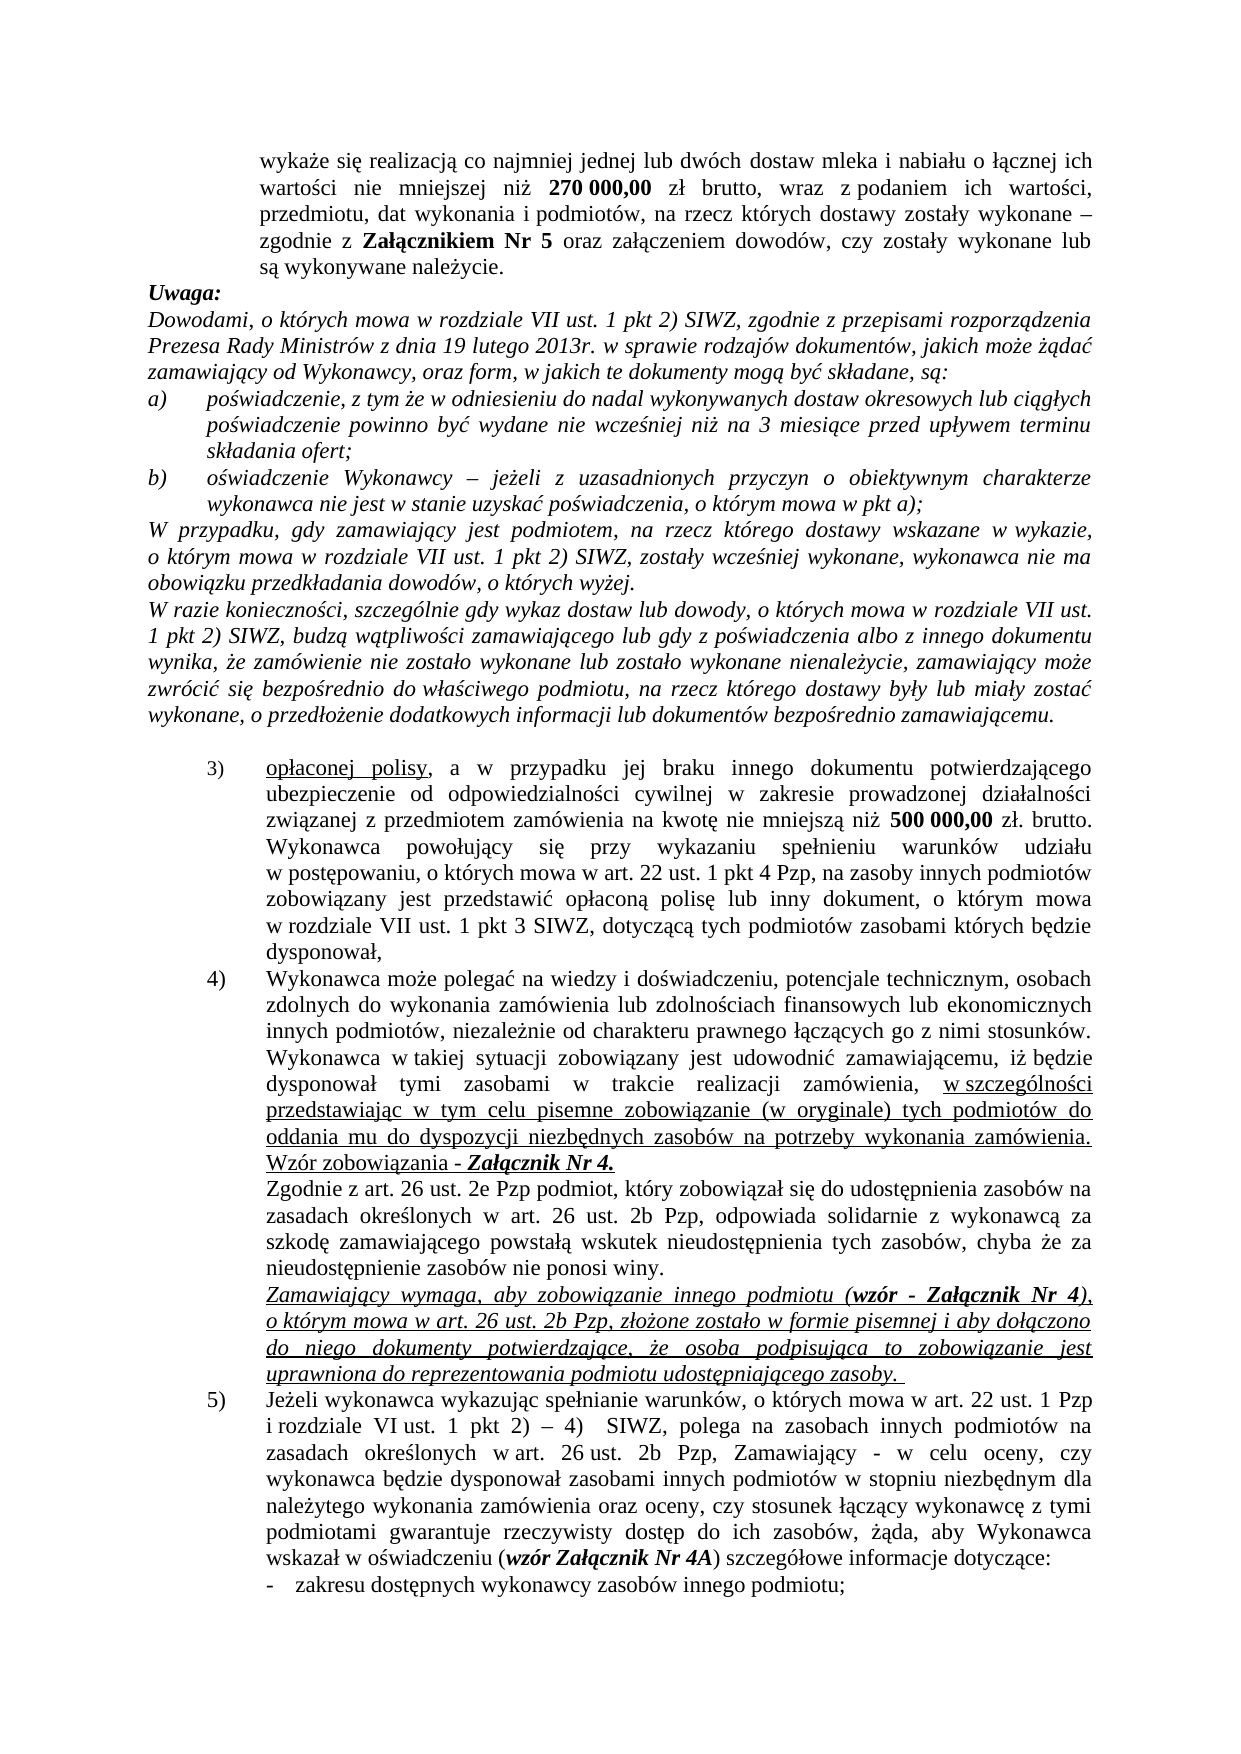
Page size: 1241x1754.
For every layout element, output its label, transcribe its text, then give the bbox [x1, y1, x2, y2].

text W razie konieczności, szczególnie gdy wykaz dostaw lub dowody, o których mowa w rozdziale VII ust. 1 pkt 2) SIWZ, budzą wątpliwości zamawiającego lub gdy z poświadczenia albo z innego dokumentu wynika, że zamówienie nie zostało wykonane lub zostało wykonane nienależycie, zamawiający może zwrócić się bezpośrednio do właściwego podmiotu, na rzecz którego dostawy były lub miały zostać wykonane, o przedłożenie dodatkowych informacji lub dokumentów bezpośrednio zamawiającemu. [148, 596, 1093, 727]
text 5) Jeżeli wykonawca wykazując spełnianie warunków, o których mowa w art. 22 ust. 1 Pzp i rozdziale VI ust. 1 pkt 2) – 4) SIWZ, polega na zasobach innych podmiotów na zasadach określonych w art. 26 ust. 2b Pzp, Zamawiający - w celu oceny, czy wykonawca będzie dysponował zasobami innych podmiotów w stopniu niezbędnym dla należytego wykonania zamówienia oraz oceny, czy stosunek łączący wykonawcę z tymi podmiotami gwarantuje rzeczywisty dostęp do ich zasobów, żąda, aby Wykonawca wskazał w oświadczeniu (wzór Załącznik Nr 4A) szczegółowe informacje dotyczące: [207, 1386, 1093, 1571]
text 4) Wykonawca może polegać na wiedzy i doświadczeniu, potencjale technicznym, osobach zdolnych do wykonania zamówienia lub zdolnościach finansowych lub ekonomicznych innych podmiotów, niezależnie od charakteru prawnego łączących go z nimi stosunków. Wykonawca w takiej sytuacji zobowiązany jest udowodnić zamawiającemu, iż będzie dysponował tymi zasobami w trakcie realizacji zamówienia, w szczególności przedstawiając w tym celu pisemne zobowiązanie (w oryginale) tych podmiotów do oddania mu do dyspozycji niezbędnych zasobów na potrzeby wykonania zamówienia. Wzór zobowiązania - Załącznik Nr 4. [207, 964, 1093, 1175]
text W przypadku, gdy zamawiający jest podmiotem, na rzecz którego dostawy wskazane w wykazie, o którym mowa w rozdziale VII ust. 1 pkt 2) SIWZ, zostały wcześniej wykonane, wykonawca nie ma obowiązku przedkładania dowodów, o których wyżej. [148, 517, 1093, 596]
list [207, 148, 1093, 279]
list oświadczenie Wykonawcy – jeżeli z uzasadnionych przyczyn o obiektywnym charakterze wykonawca nie jest w stanie uzyskać poświadczenia, o którym mowa w pkt a); [148, 464, 1093, 517]
list Zamawiający wymaga, aby zobowiązanie innego podmiotu (wzór - Załącznik Nr 4), o którym mowa w art. 26 ust. 2b Pzp, złożone zostało w formie pisemnej i aby dołączono do niego dokumenty potwierdzające, że osoba podpisująca to zobowiązanie jest uprawniona do reprezentowania podmiotu udostępniającego zasoby. [266, 1358, 1093, 1386]
text Uwaga: [148, 279, 1093, 306]
list poświadczenie, z tym że w odniesieniu do nadal wykonywanych dostaw okresowych lub ciągłych poświadczenie powinno być wydane nie wcześniej niż na 3 miesiące przed upływem terminu składania ofert; [148, 385, 1093, 464]
list Zamawiający wymaga, aby zobowiązanie innego podmiotu (wzór - Załącznik Nr 4), o którym mowa w art. 26 ust. 2b Pzp, złożone zostało w formie pisemnej i aby dołączono do niego dokumenty potwierdzające, że osoba podpisująca to zobowiązanie jest uprawniona do reprezentowania podmiotu udostępniającego zasoby. [266, 1305, 1093, 1356]
text Dowodami, o których mowa w rozdziale VII ust. 1 pkt 2) SIWZ, zgodnie z przepisami rozporządzenia Prezesa Rady Ministrów z dnia 19 lutego 2013r. w sprawie rodzajów dokumentów, jakich może żądać zamawiający od Wykonawcy, oraz form, w jakich te dokumenty mogą być składane, są: [148, 306, 1093, 385]
text - zakresu dostępnych wykonawcy zasobów innego podmiotu; [266, 1571, 1093, 1597]
list Zgodnie z art. 26 ust. 2e Pzp podmiot, który zobowiązał się do udostępnienia zasobów na zasadach określonych w art. 26 ust. 2b Pzp, odpowiada solidarnie z wykonawcą za szkodę zamawiającego powstałą wskutek nieudostępnienia tych zasobów, chyba że za nieudostępnienie zasobów nie ponosi winy. [266, 1175, 1093, 1281]
list opłaconej polisy, a w przypadku jej braku innego dokumentu potwierdzającego ubezpieczenie od odpowiedzialności cywilnej w zakresie prowadzonej działalności związanej z przedmiotem zamówienia na kwotę nie mniejszą niż 500 000,00 zł. brutto. Wykonawca powołujący się przy wykazaniu spełnieniu warunków udziału w postępowaniu, o których mowa w art. 22 ust. 1 pkt 4 Pzp, na zasoby innych podmiotów zobowiązany jest przedstawić opłaconą polisę lub inny dokument, o którym mowa w rozdziale VII ust. 1 pkt 3 SIWZ, dotyczącą tych podmiotów zasobami których będzie dysponował, [207, 754, 1093, 964]
list Zamawiający wymaga, aby zobowiązanie innego podmiotu (wzór - Załącznik Nr 4), o którym mowa w art. 26 ust. 2b Pzp, złożone zostało w formie pisemnej i aby dołączono do niego dokumenty potwierdzające, że osoba podpisująca to zobowiązanie jest uprawniona do reprezentowania podmiotu udostępniającego zasoby. [266, 1281, 1093, 1304]
